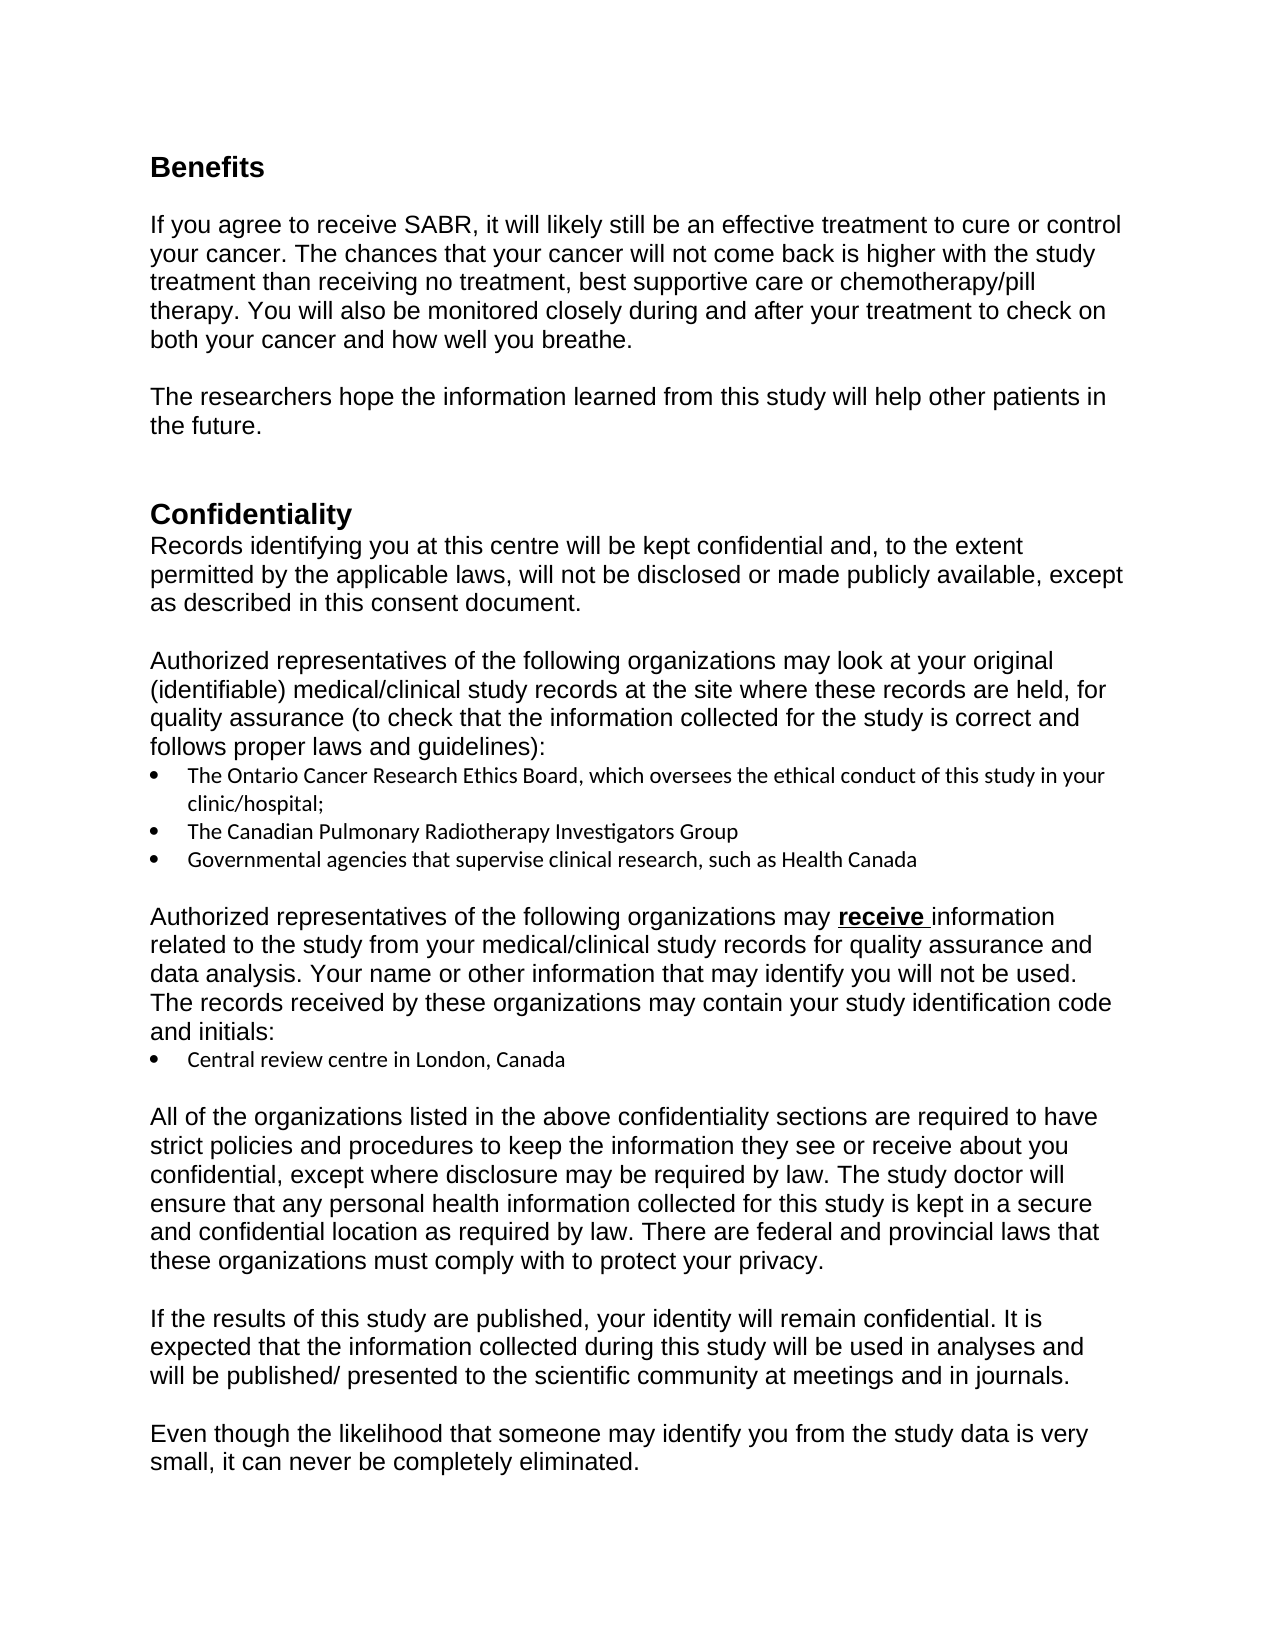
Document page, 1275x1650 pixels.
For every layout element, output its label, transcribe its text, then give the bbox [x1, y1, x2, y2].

text The researchers hope the information learned from this study will help other patients in the future. [150, 382, 1125, 440]
text If the results of this study are published, your identity will remain confidential. It is expected that the information collected during this study will be used in analyses and will be published/ presented to the scientific community at meetings and in journals. [150, 1303, 1125, 1390]
text If you agree to receive SABR, it will likely still be an effective treatment to cure or control your cancer. The chances that your cancer will not come back is higher with the study treatment than receiving no treatment, best supportive care or chemotherapy/pill therapy. You will also be monitored closely during and after your treatment to check on both your cancer and how well you breathe. [150, 210, 1125, 354]
text Authorized representatives of the following organizations may look at your original (identifiable) medical/clinical study records at the site where these records are held, for quality assurance (to check that the information collected for the study is correct and follows proper laws and guidelines): [150, 646, 1125, 761]
text Authorized representatives of the following organizations may receive information related to the study from your medical/clinical study records for quality assurance and data analysis. Your name or other information that may identify you will not be used. The records received by these organizations may contain your study identification code and initials: [150, 902, 1125, 1046]
text Records identifying you at this centre will be kept confidential and, to the extent permitted by the applicable laws, will not be disclosed or made publicly available, except as described in this consent document. [150, 531, 1125, 617]
list The Canadian Pulmonary Radiotherapy Investigators Group [150, 817, 1125, 845]
text Benefits [150, 150, 1125, 183]
text Confidentiality [150, 497, 1125, 531]
text Even though the likelihood that someone may identify you from the study data is very small, it can never be completely eliminated. [150, 1418, 1125, 1476]
list Governmental agencies that supervise clinical research, such as Health Canada [150, 845, 1125, 873]
list Central review centre in London, Canada [150, 1046, 1125, 1073]
list The Ontario Cancer Research Ethics Board, which oversees the ethical conduct of this study in your clinic/hospital; [150, 761, 1125, 817]
text All of the organizations listed in the above confidentiality sections are required to have strict policies and procedures to keep the information they see or receive about you confidential, except where disclosure may be required by law. The study doctor will ensure that any personal health information collected for this study is kept in a secure and confidential location as required by law. There are federal and provincial laws that these organizations must comply with to protect your privacy. [150, 1102, 1125, 1275]
